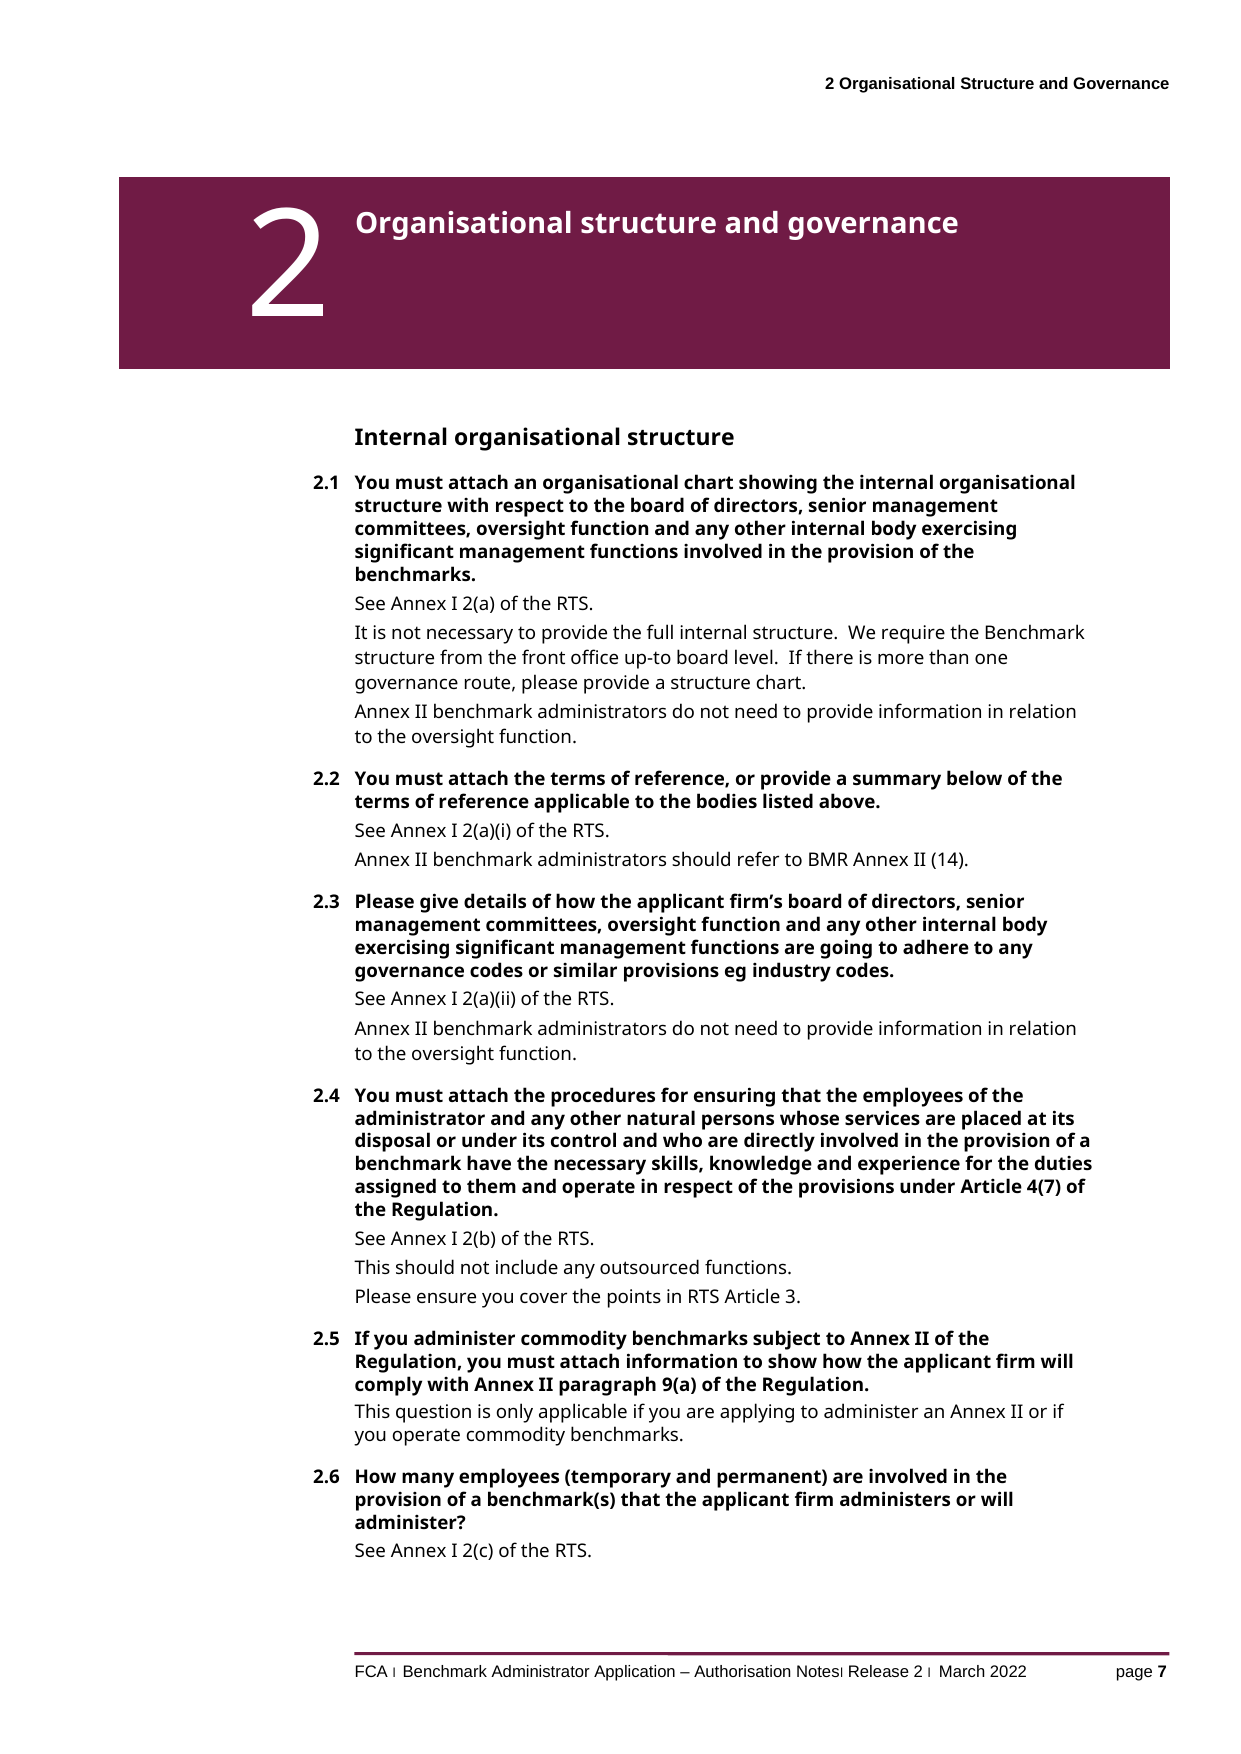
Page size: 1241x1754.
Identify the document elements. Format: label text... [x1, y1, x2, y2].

text It is not necessary to provide the full internal structure. We require the Benchmark structure from the front office up-to board level. If there is more than one governance route, please provide a structure chart. [354, 619, 1093, 694]
text See Annex I 2(a) of the RTS. [354, 590, 1093, 615]
text Annex II benchmark administrators should refer to BMR Annex II (14). [354, 846, 1093, 871]
text 2.2 You must attach the terms of reference, or provide a summary below of the terms of reference applicable to the bodies listed above. [295, 767, 1093, 813]
text Please ensure you cover the points in RTS Article 3. [354, 1284, 1093, 1309]
text 2.6 How many employees (temporary and permanent) are involved in the provision of a benchmark(s) that the applicant firm administers or will administer? [295, 1465, 1093, 1534]
table_header Organisational structure and governance [355, 177, 1170, 369]
text 2.3 Please give details of how the applicant firm’s board of directors, senior management committees, oversight function and any other internal body exercising significant management functions are going to adhere to any governance codes or similar provisions eg industry codes. [295, 890, 1093, 982]
text 2.5 If you administer commodity benchmarks subject to Annex II of the Regulation, you must attach information to show how the applicant firm will comply with Annex II paragraph 9(a) of the Regulation. [295, 1327, 1093, 1396]
text See Annex I 2(b) of the RTS. [354, 1225, 1093, 1250]
text This question is only applicable if you are applying to administer an Annex II or if you operate commodity benchmarks. [354, 1400, 1093, 1446]
text See Annex I 2(c) of the RTS. [354, 1538, 1093, 1563]
text See Annex I 2(a)(ii) of the RTS. [354, 986, 1093, 1011]
table_header 2 [119, 177, 355, 369]
text Annex II benchmark administrators do not need to provide information in relation to the oversight function. [354, 1015, 1093, 1065]
text 2.1 You must attach an organisational chart showing the internal organisational structure with respect to the board of directors, senior management committees, oversight function and any other internal body exercising significant management functions involved in the provision of the benchmarks. [295, 471, 1093, 586]
text See Annex I 2(a)(i) of the RTS. [354, 817, 1093, 842]
text 2.4 You must attach the procedures for ensuring that the employees of the administrator and any other natural persons whose services are placed at its disposal or under its control and who are directly involved in the provision of a benchmark have the necessary skills, knowledge and experience for the duties assigned to them and operate in respect of the provisions under Article 4(7) of the Regulation. [295, 1084, 1093, 1221]
subtitle Internal organisational structure [354, 419, 1169, 452]
text This should not include any outsourced functions. [354, 1254, 1093, 1279]
text Annex II benchmark administrators do not need to provide information in relation to the oversight function. [354, 698, 1093, 748]
